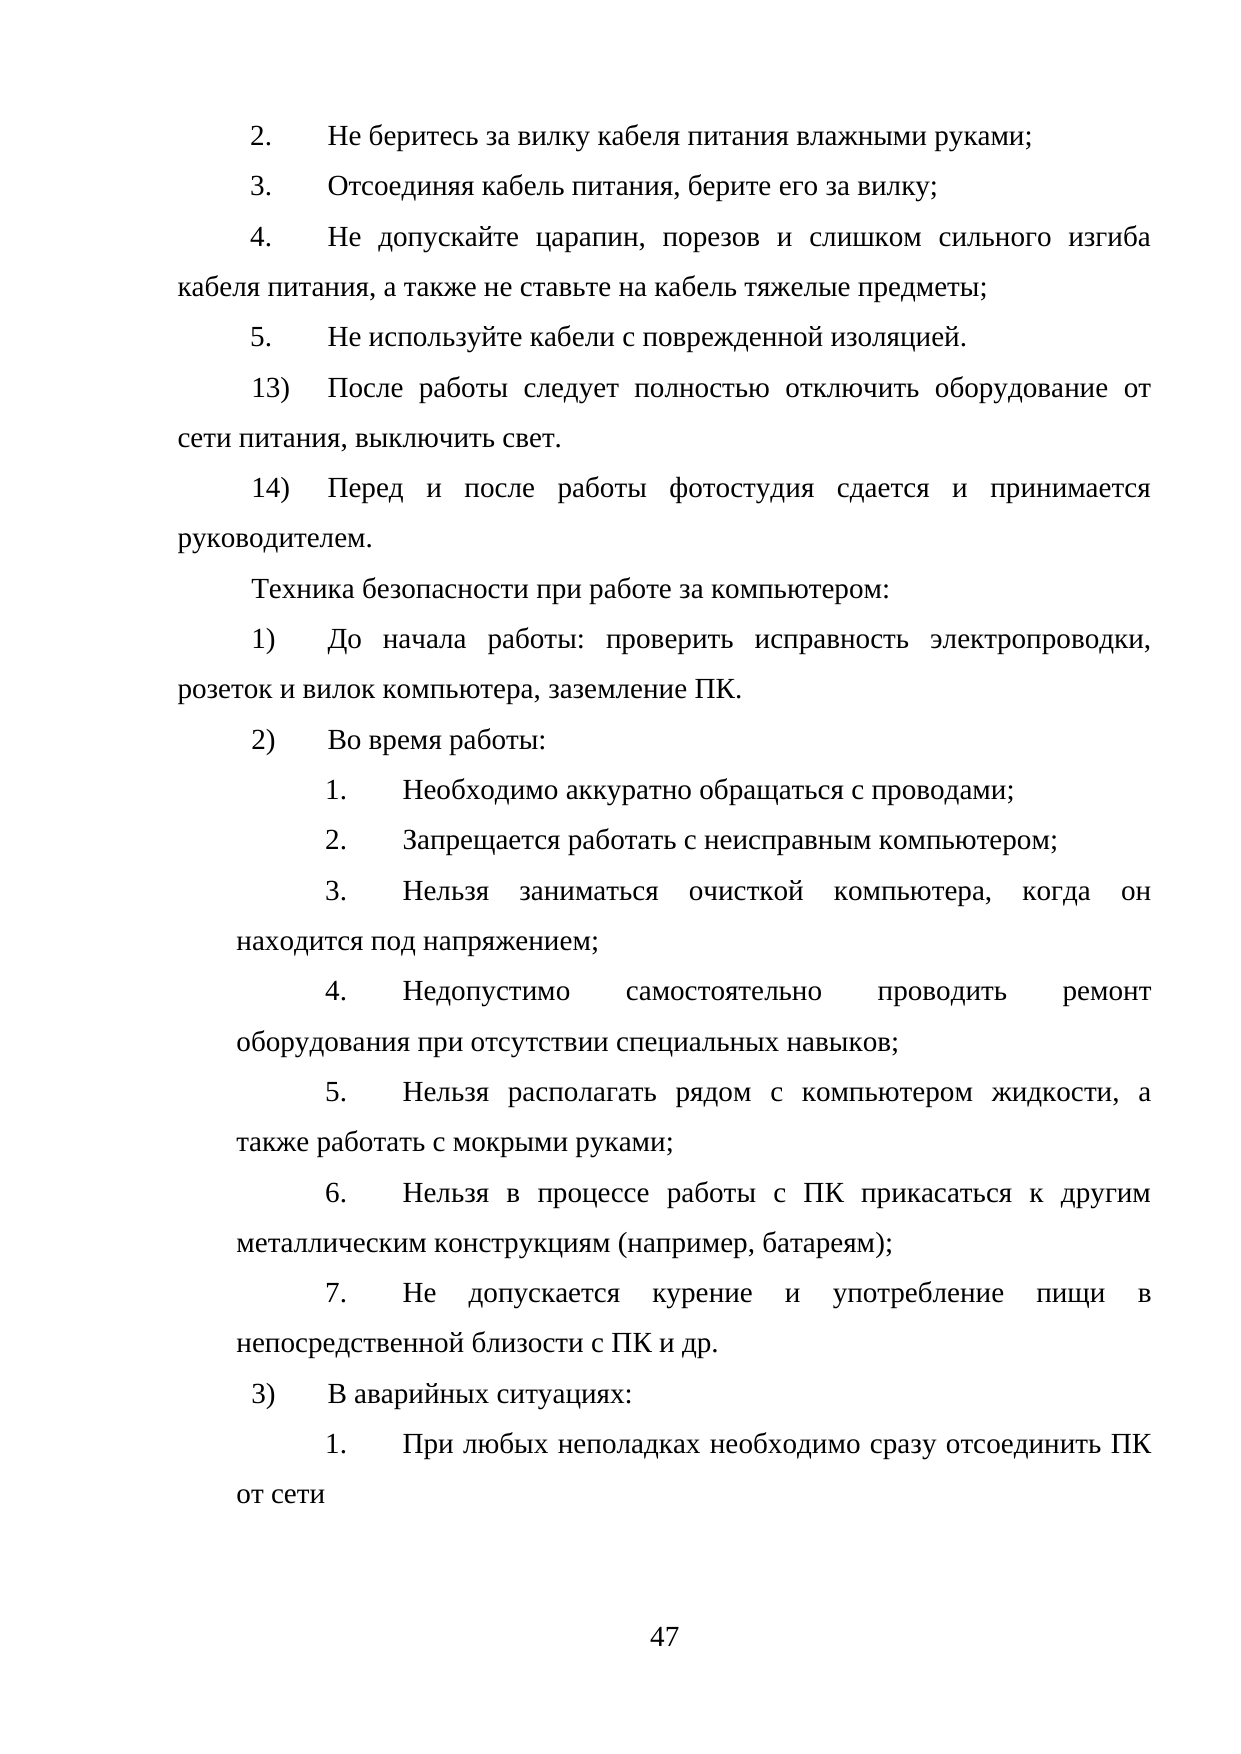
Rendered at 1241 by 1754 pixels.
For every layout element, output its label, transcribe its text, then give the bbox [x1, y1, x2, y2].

list До начала работы: проверить исправность электропроводки, розеток и вилок компьютера, заземление ПК. [177, 621, 1152, 705]
list Не беритесь за вилку кабеля питания влажными руками; [177, 118, 1152, 152]
list Не допускается курение и употребление пищи в непосредственной близости с ПК и др. [236, 1275, 1152, 1359]
list Во время работы: [177, 722, 1152, 755]
list В аварийных ситуациях: [177, 1376, 1152, 1409]
list Нельзя располагать рядом с компьютером жидкости, а также работать с мокрыми руками; [236, 1074, 1152, 1158]
list При любых неполадках необходимо сразу отсоединить ПК от сети [236, 1426, 1152, 1510]
list Не используйте кабели с поврежденной изоляцией. [177, 319, 1152, 353]
list Необходимо аккуратно обращаться с проводами; [236, 772, 1152, 806]
list Нельзя в процессе работы с ПК прикасаться к другим металлическим конструкциям (например, батареям); [236, 1175, 1152, 1258]
list Перед и после работы фотостудия сдается и принимается руководителем. [177, 470, 1152, 554]
list Недопустимо самостоятельно проводить ремонт оборудования при отсутствии специальных навыков; [236, 973, 1152, 1057]
list Не допускайте царапин, порезов и слишком сильного изгиба кабеля питания, а также не ставьте на кабель тяжелые предметы; [177, 219, 1152, 303]
list Запрещается работать с неисправным компьютером; [236, 822, 1152, 856]
subtitle Техника безопасности при работе за компьютером: [177, 571, 1152, 604]
list Нельзя заниматься очисткой компьютера, когда он находится под напряжением; [236, 873, 1152, 957]
list Отсоединяя кабель питания, берите его за вилку; [177, 168, 1152, 202]
list После работы следует полностью отключить оборудование от сети питания, выключить свет. [177, 370, 1152, 453]
